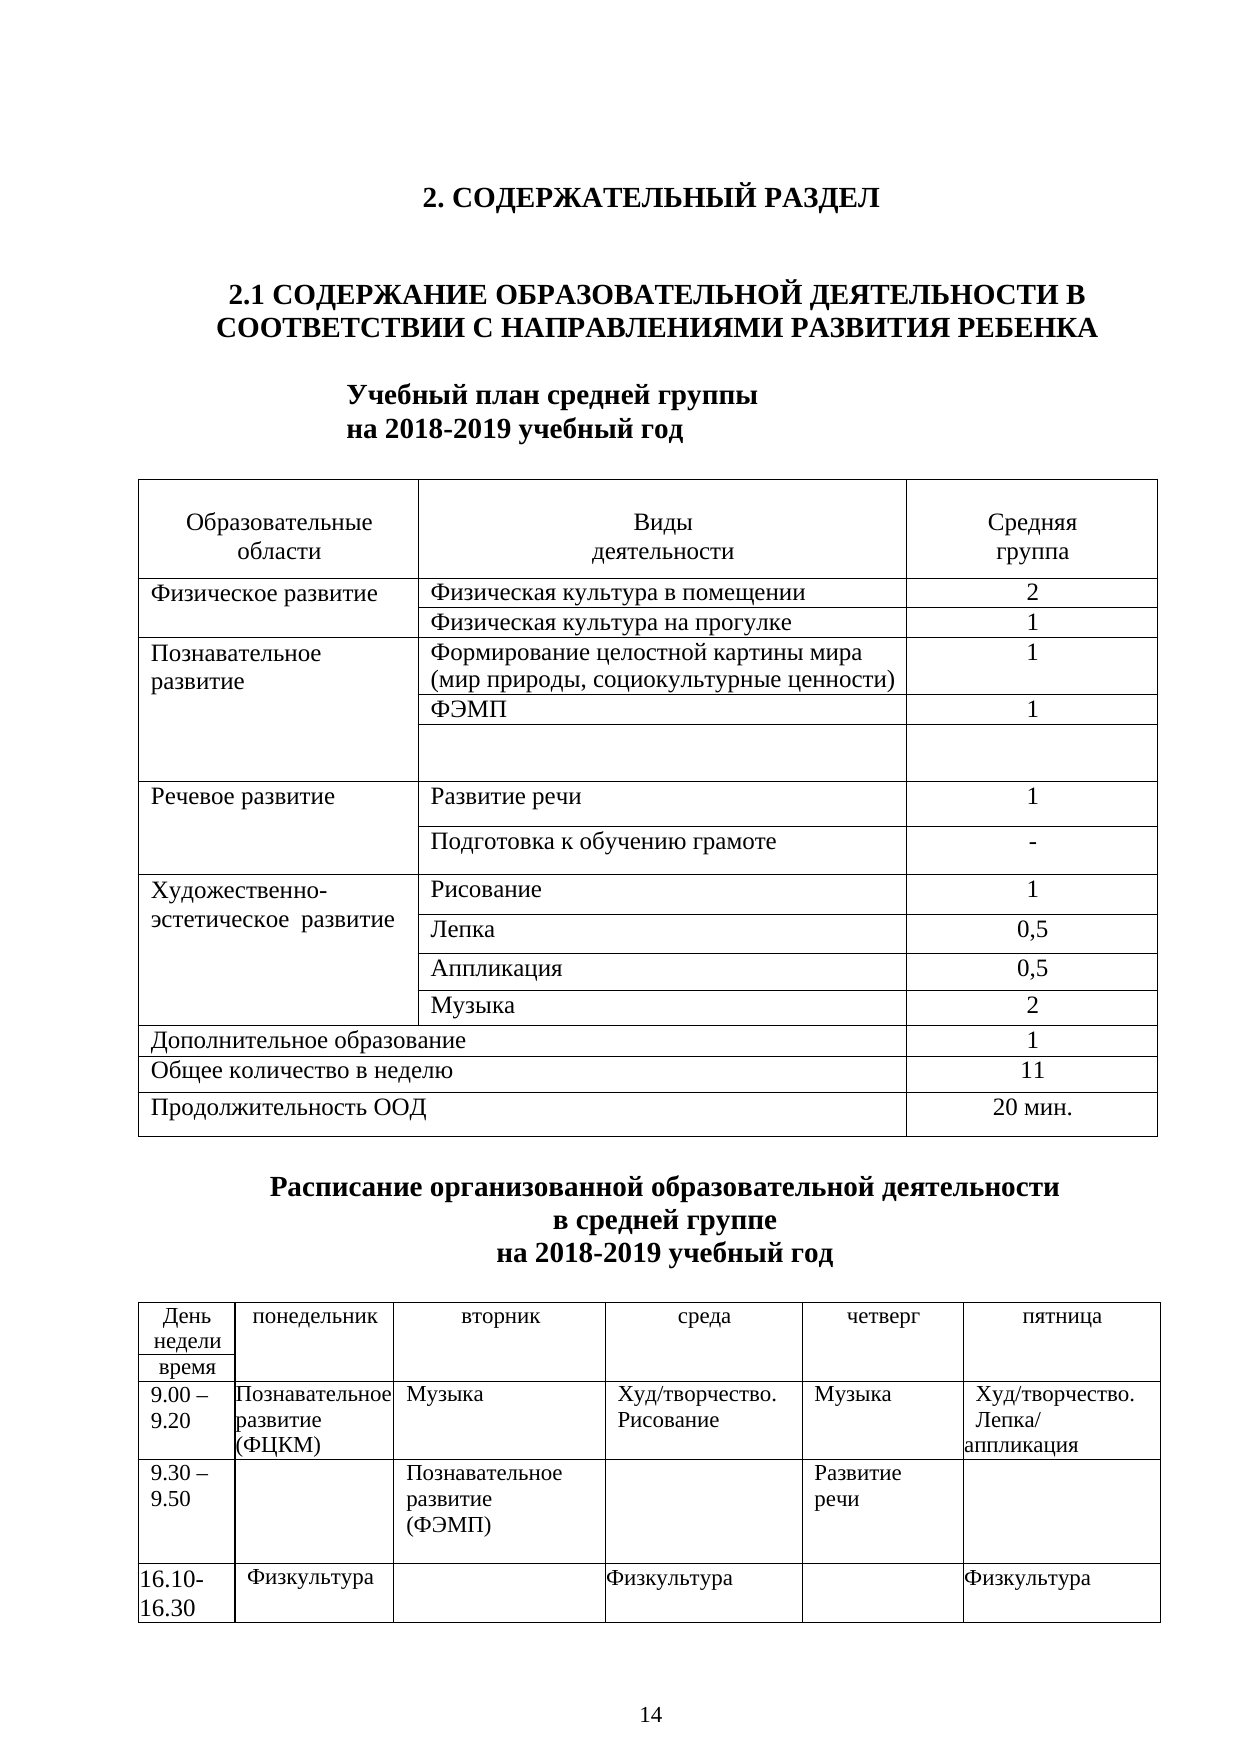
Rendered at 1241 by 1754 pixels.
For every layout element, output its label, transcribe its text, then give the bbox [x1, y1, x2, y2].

table_cell 1 [907, 875, 1157, 914]
table_cell [606, 1460, 802, 1563]
table_cell Художественно- эстетическое развитие [139, 875, 418, 1025]
table_cell Физическое развитие [139, 579, 418, 637]
table_header пятница [964, 1303, 1160, 1381]
table_cell Аппликация [419, 954, 906, 990]
text 2.1 СОДЕРЖАНИЕ ОБРАЗОВАТЕЛЬНОЙ ДЕЯТЕЛЬНОСТИ В СООТВЕТСТВИИ С НАПРАВЛЕНИЯМИ РАЗВИТИЯ РЕБЕНКА [216, 277, 1101, 344]
table_header День недели [139, 1303, 234, 1354]
table_header четверг [803, 1303, 963, 1381]
table_cell 1 [907, 608, 1157, 637]
table_cell 11 [907, 1057, 1157, 1092]
table_cell [236, 1460, 393, 1563]
table_cell Лепка [419, 915, 906, 953]
table_cell Познавательное развитие [139, 638, 418, 781]
table_cell Рисование [419, 875, 906, 914]
subtitle СОДЕРЖАТЕЛЬНЫЙ РАЗДЕЛ [422, 181, 1240, 214]
table_header вторник [394, 1303, 605, 1381]
table_cell 1 [907, 1026, 1157, 1056]
table_cell Подготовка к обучению грамоте [419, 827, 906, 874]
table_cell Худ/творчество. Рисование [606, 1382, 802, 1458]
table_cell [394, 1564, 605, 1622]
table_header понедельник [236, 1303, 393, 1381]
table_cell - [907, 827, 1157, 874]
table_cell 2 [907, 579, 1157, 607]
table_header среда [606, 1303, 802, 1381]
table_cell Продолжительность ООД [139, 1093, 906, 1136]
table_cell 16.10-16.30 [139, 1564, 234, 1622]
table_cell [907, 725, 1157, 781]
table_cell Худ/творчество. Лепка/ аппликация [964, 1382, 1160, 1458]
text на 2018-2019 учебный год [269, 1236, 1061, 1269]
text Расписание организованной образовательной деятельности в средней группе [269, 1170, 1061, 1236]
table_cell Дополнительное образование [139, 1026, 906, 1056]
table_cell Музыка [394, 1382, 605, 1458]
table_cell [803, 1564, 963, 1622]
table_header Средняя группа [907, 480, 1157, 578]
table_cell [419, 725, 906, 781]
table_cell Физкультура [606, 1564, 802, 1622]
text Учебный план средней группы [346, 377, 985, 411]
table_cell Музыка [803, 1382, 963, 1458]
table_cell Познавательное развитие (ФЦКМ) [236, 1382, 393, 1458]
table_header Образовательные области [139, 480, 418, 578]
table_cell Общее количество в неделю [139, 1057, 906, 1092]
table_cell 9.30 – 9.50 [139, 1460, 234, 1563]
table_cell 1 [907, 695, 1157, 724]
table_cell 0,5 [907, 954, 1157, 990]
table_cell ФЭМП [419, 695, 906, 724]
table_cell 1 [907, 782, 1157, 826]
text на 2018-2019 учебный год [346, 411, 985, 444]
table_cell Познавательное развитие (ФЭМП) [394, 1460, 605, 1563]
table_cell Музыка [419, 991, 906, 1025]
table_cell 20 мин. [907, 1093, 1157, 1136]
table_cell Физическая культура на прогулке [419, 608, 906, 637]
table_cell Развитие речи [803, 1460, 963, 1563]
table_cell 2 [907, 991, 1157, 1025]
table_cell 0,5 [907, 915, 1157, 953]
table_cell 1 [907, 638, 1157, 694]
table_cell Физическая культура в помещении [419, 579, 906, 607]
table_cell [964, 1460, 1160, 1563]
table_header Виды деятельности [419, 480, 906, 578]
table_cell время [139, 1355, 234, 1381]
table_cell Физкультура [236, 1564, 393, 1622]
table_cell Развитие речи [419, 782, 906, 826]
table_cell Формирование целостной картины мира (мир природы, социокультурные ценности) [419, 638, 906, 694]
table_cell 9.00 – 9.20 [139, 1382, 234, 1458]
table_cell Физкультура [964, 1564, 1160, 1622]
table_cell Речевое развитие [139, 782, 418, 874]
